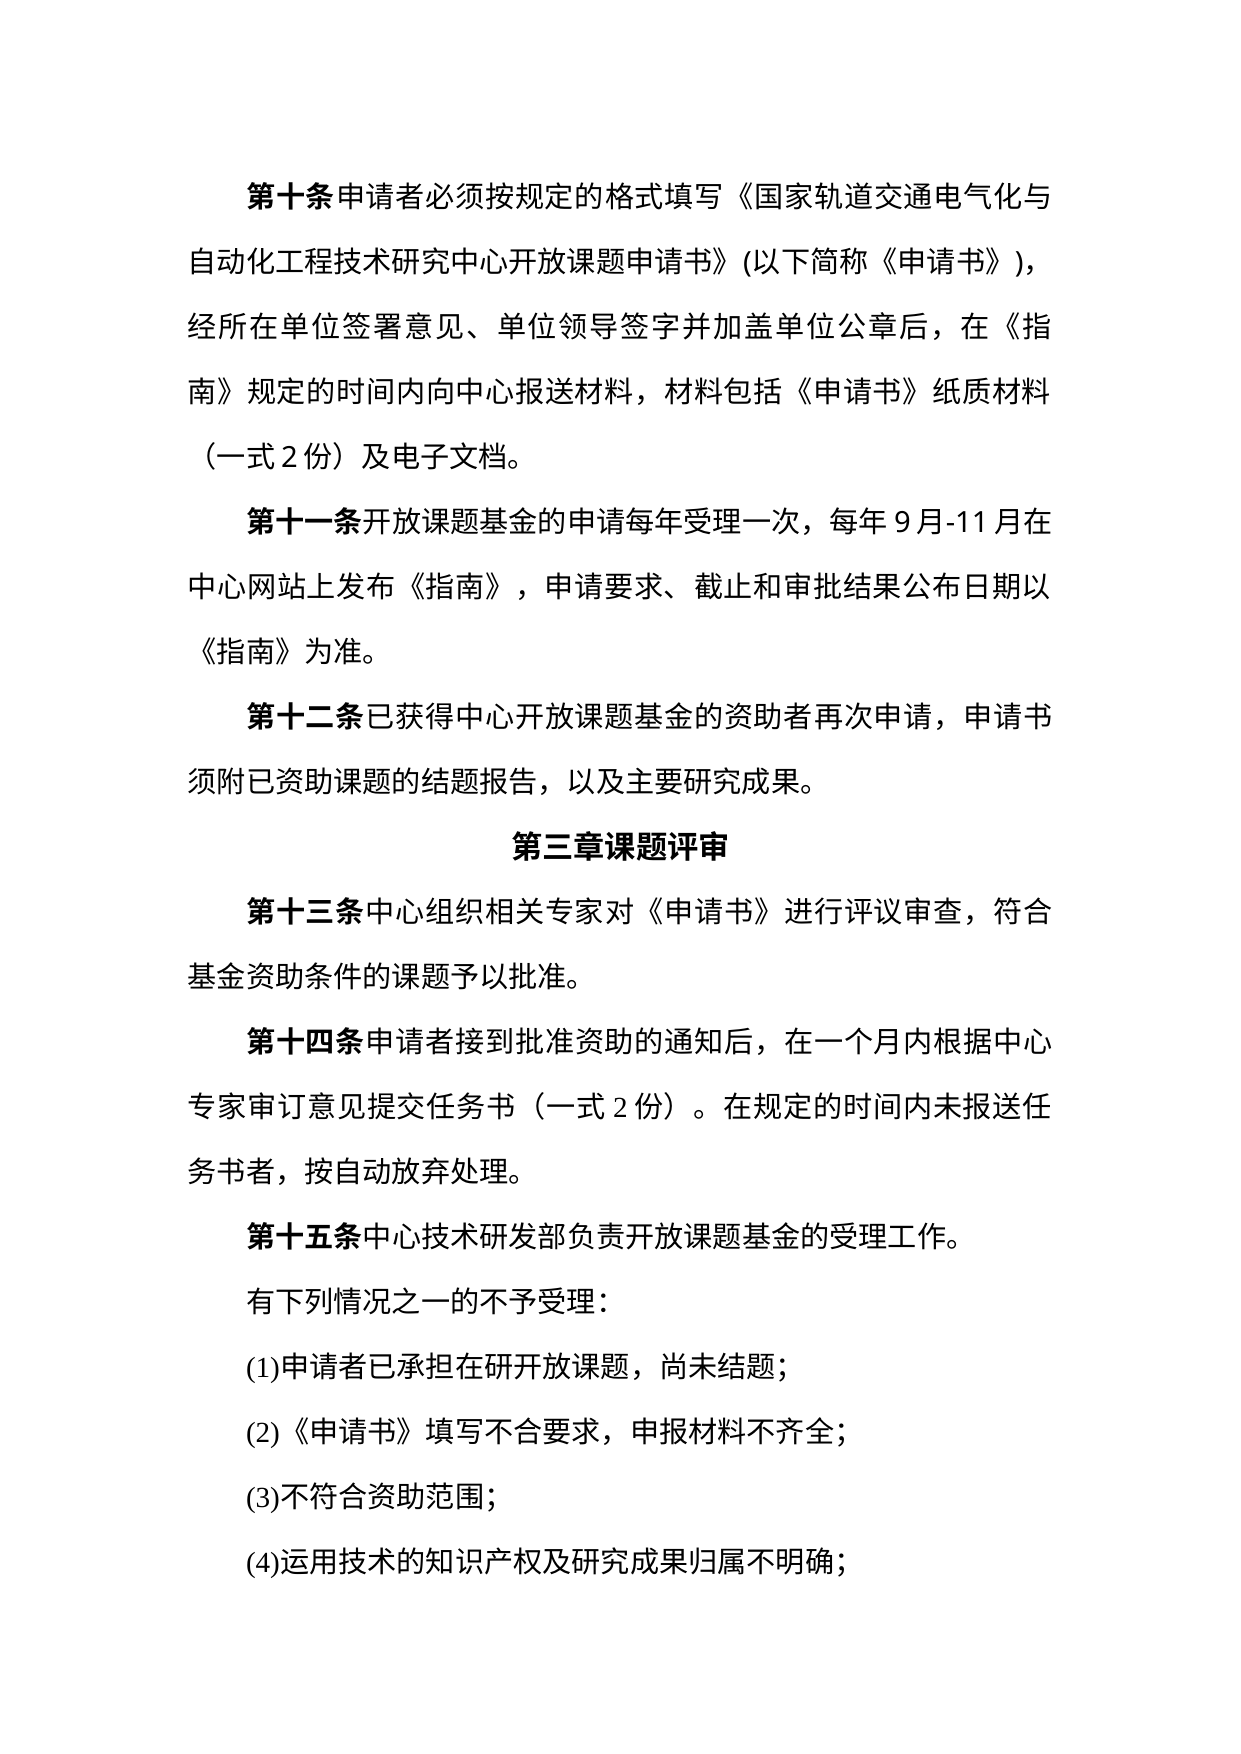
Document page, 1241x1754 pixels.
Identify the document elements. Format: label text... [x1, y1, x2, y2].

text (2)《申请书》填写不合要求，申报材料不齐全； [187, 1397, 1053, 1462]
text 第十五条中心技术研发部负责开放课题基金的受理工作。 [187, 1202, 1053, 1267]
text 有下列情况之一的不予受理： [187, 1267, 1053, 1332]
text (1)申请者已承担在研开放课题，尚未结题； [187, 1332, 1053, 1397]
text (3)不符合资助范围； [187, 1462, 1053, 1527]
text 第十一条开放课题基金的申请每年受理一次，每年9月-11月在中心网站上发布《指南》，申请要求、截止和审批结果公布日期以《指南》为准。 [187, 487, 1053, 682]
text 第十二条已获得中心开放课题基金的资助者再次申请，申请书须附已资助课题的结题报告，以及主要研究成果。 [187, 682, 1053, 812]
text 第十条申请者必须按规定的格式填写《国家轨道交通电气化与自动化工程技术研究中心开放课题申请书》(以下简称《申请书》)，经所在单位签署意见、单位领导签字并加盖单位公章后，在《指南》规定的时间内向中心报送材料，材料包括《申请书》纸质材料（一式2份）及电子文档。 [187, 162, 1053, 487]
subtitle 第三章课题评审 [187, 812, 1053, 877]
text 第十四条申请者接到批准资助的通知后，在一个月内根据中心专家审订意见提交任务书（一式2份）。在规定的时间内未报送任务书者，按自动放弃处理。 [187, 1007, 1053, 1202]
text 第十三条中心组织相关专家对《申请书》进行评议审查，符合基金资助条件的课题予以批准。 [187, 877, 1053, 1007]
text (4)运用技术的知识产权及研究成果归属不明确； [187, 1527, 1053, 1592]
